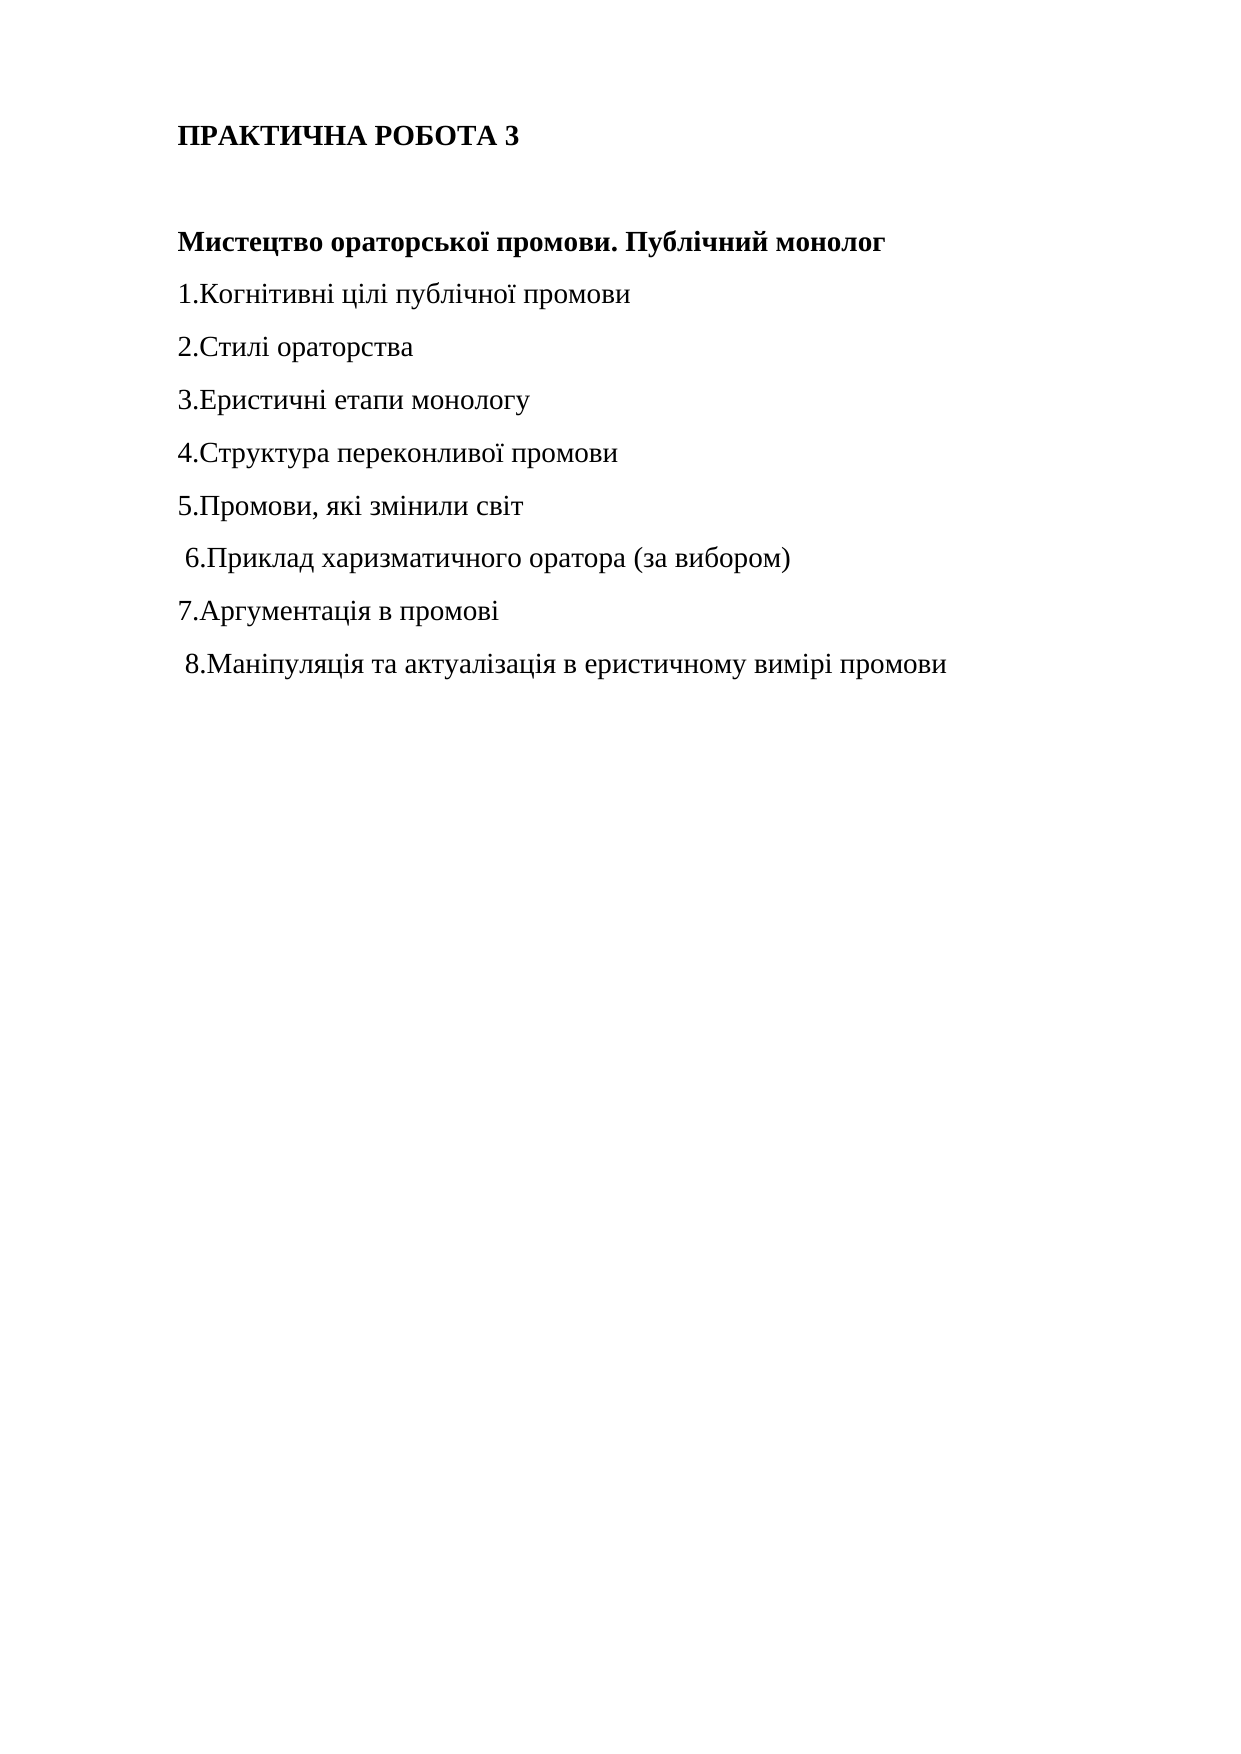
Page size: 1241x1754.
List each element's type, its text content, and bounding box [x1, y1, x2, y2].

text 2.Стилі ораторства [177, 329, 1152, 363]
text 6.Приклад харизматичного оратора (за вибором) [177, 541, 1152, 574]
text 5.Промови, які змінили світ [177, 488, 1152, 521]
text 3.Еристичні етапи монологу [177, 382, 1152, 416]
text 8.Маніпуляція та актуалізація в еристичному вимірі промови [177, 646, 1152, 680]
text Мистецтво ораторської промови. Публічний монолог [177, 224, 1152, 257]
text 4.Структура переконливої промови [177, 435, 1152, 468]
text ПРАКТИЧНА РОБОТА 3 [177, 118, 1152, 152]
text 7.Аргументація в промові [177, 593, 1152, 627]
text 1.Когнітивні цілі публічної промови [177, 277, 1152, 310]
